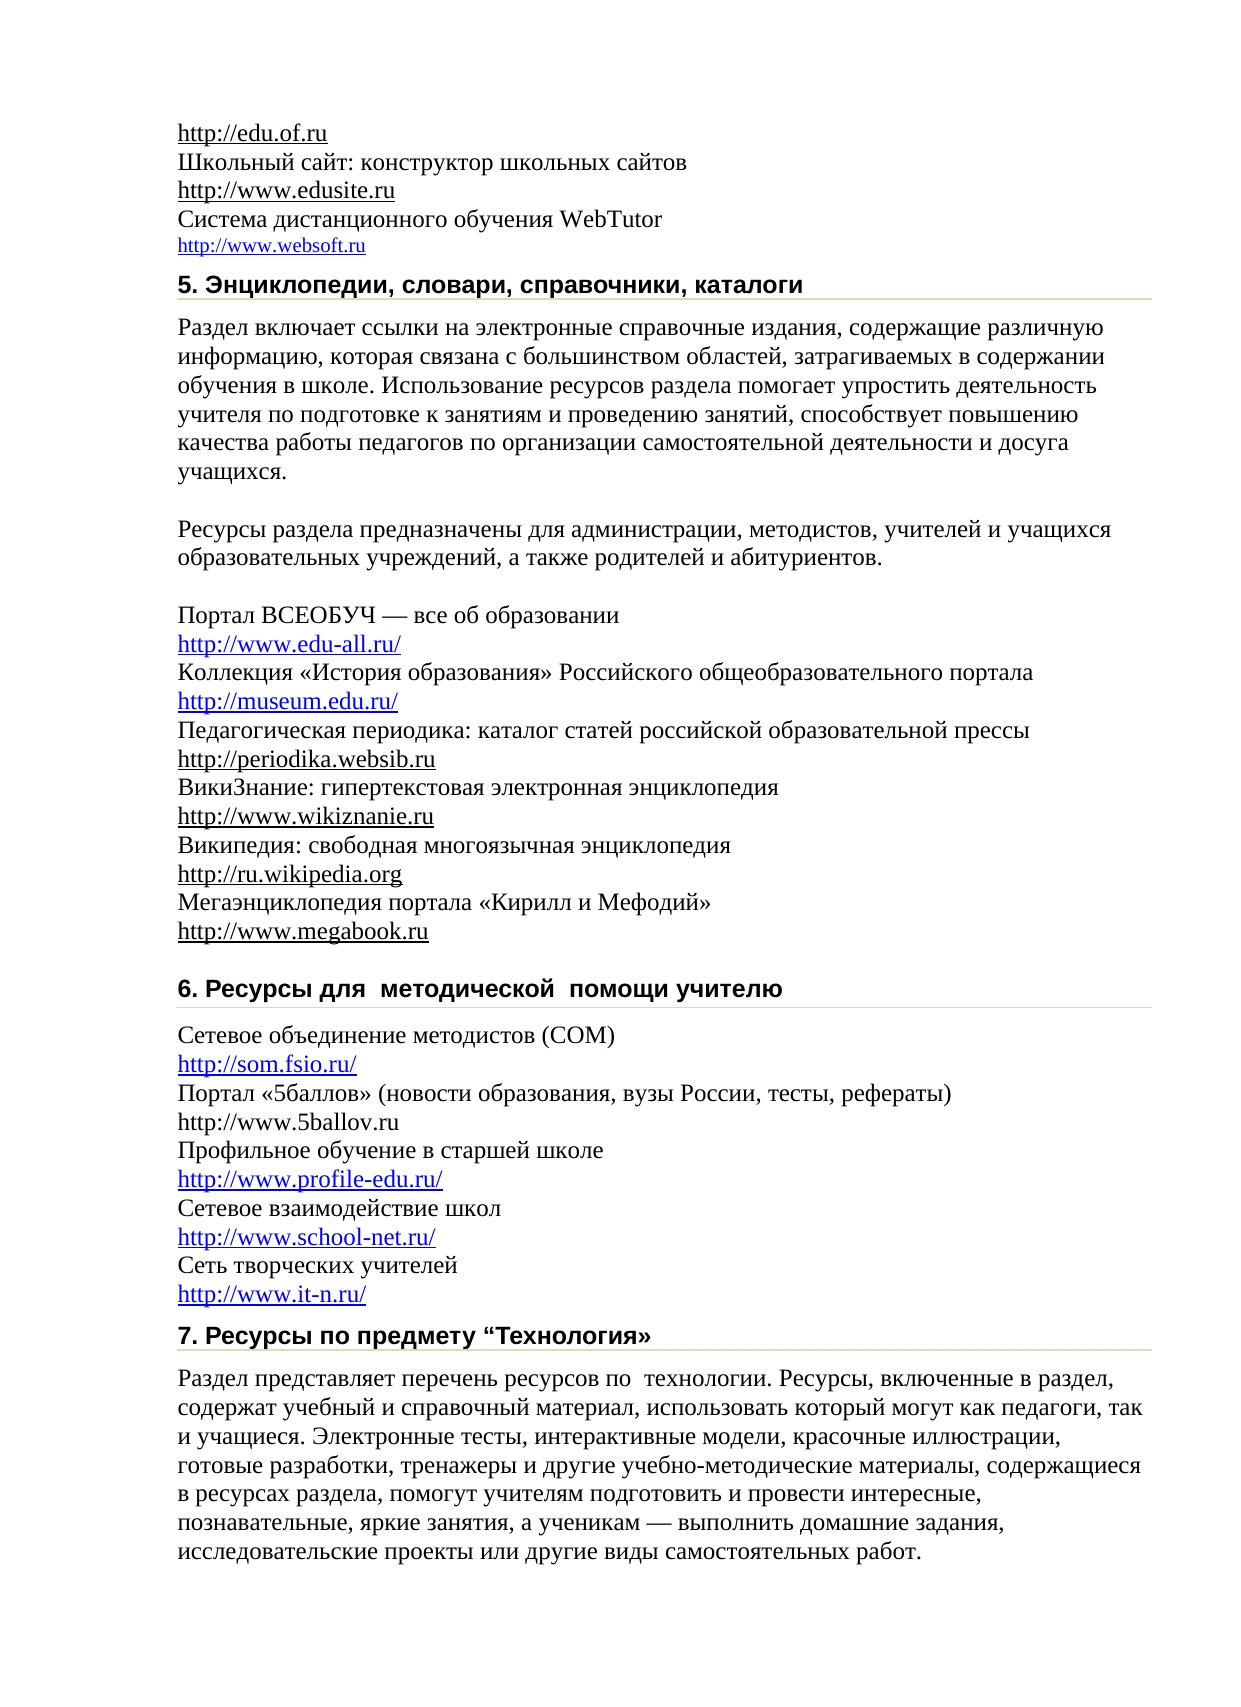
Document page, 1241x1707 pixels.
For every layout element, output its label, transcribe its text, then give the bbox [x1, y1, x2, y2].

text Мегаэнциклопедия портала «Кирилл и Мефодий» [177, 887, 1152, 916]
text ВикиЗнание: гипертекстовая электронная энциклопедия [177, 772, 1152, 801]
text Сетевое взаимодействие школ [177, 1193, 1152, 1222]
text Cетевое объединение методистов (СОМ) [177, 1021, 1152, 1049]
text http://ru.wikipedia.org [177, 859, 1152, 887]
text Ресурсы раздела предназначены для администрации, методистов, учителей и учащихся образовательных учреждений, а также родителей и абитуриентов. [177, 514, 1152, 571]
text http://www.5ballov.ru [177, 1107, 1152, 1136]
text Сеть творческих учителей [177, 1251, 1152, 1279]
text Раздел включает ссылки на электронные справочные издания, содержащие различную информацию, которая связана с большинством областей, затрагиваемых в содержании обучения в школе. Использование ресурсов раздела помогает упростить деятельность учителя по подготовке к занятиям и проведению занятий, способствует повышению качества работы педагогов по организации самостоятельной деятельности и досуга учащихся. [177, 312, 1152, 485]
text 5. Энциклопедии, словари, справочники, каталоги [177, 270, 1152, 298]
text 6. Ресурсы для методической помощи учителю [177, 957, 1152, 1007]
text Коллекция «История образования» Российского общеобразовательного портала [177, 657, 1152, 686]
text http://www.edu-all.ru/ [177, 629, 1152, 657]
text Педагогическая периодика: каталог статей российской образовательной прессы [177, 715, 1152, 744]
text http://edu.of.ru [177, 118, 1152, 147]
text http://www.profile-edu.ru/ [177, 1164, 1152, 1193]
text http://museum.edu.ru/ [177, 686, 1152, 715]
text Портал ВСЕОБУЧ — все об образовании [177, 600, 1152, 629]
text 7. Ресурсы по предмету “Технология» [177, 1321, 1152, 1349]
text Школьный сайт: конструктор школьных сайтов [177, 147, 1152, 176]
text Профильное обучение в старшей школе [177, 1136, 1152, 1164]
text Портал «5баллов» (новости образования, вузы России, тесты, рефераты) [177, 1078, 1152, 1107]
text http://www.megabook.ru [177, 916, 1152, 945]
text http://periodika.websib.ru [177, 744, 1152, 772]
text http://www.edusite.ru [177, 176, 1152, 204]
text Википедия: свободная многоязычная энциклопедия [177, 830, 1152, 859]
text http://www.wikiznanie.ru [177, 801, 1152, 830]
text http://www.school-net.ru/ [177, 1222, 1152, 1251]
text Раздел представляет перечень ресурсов по технологии. Ресурсы, включенные в раздел, содержат учебный и справочный материал, использовать который могут как педагоги, так и учащиеся. Электронные тесты, интерактивные модели, красочные иллюстрации, готовые разработки, тренажеры и другие учебно-методические материалы, содержащиеся в ресурсах раздела, помогут учителям подготовить и провести интересные, познавательные, яркие занятия, а ученикам — выполнить домашние задания, исследовательские проекты или другие виды самостоятельных работ. [177, 1363, 1152, 1565]
text http://www.it-n.ru/ [177, 1279, 1152, 1308]
text http://som.fsio.ru/ [177, 1049, 1152, 1078]
text http://www.websoft.ru [177, 233, 1152, 257]
text Система дистанционного обучения WebTutor [177, 204, 1152, 233]
